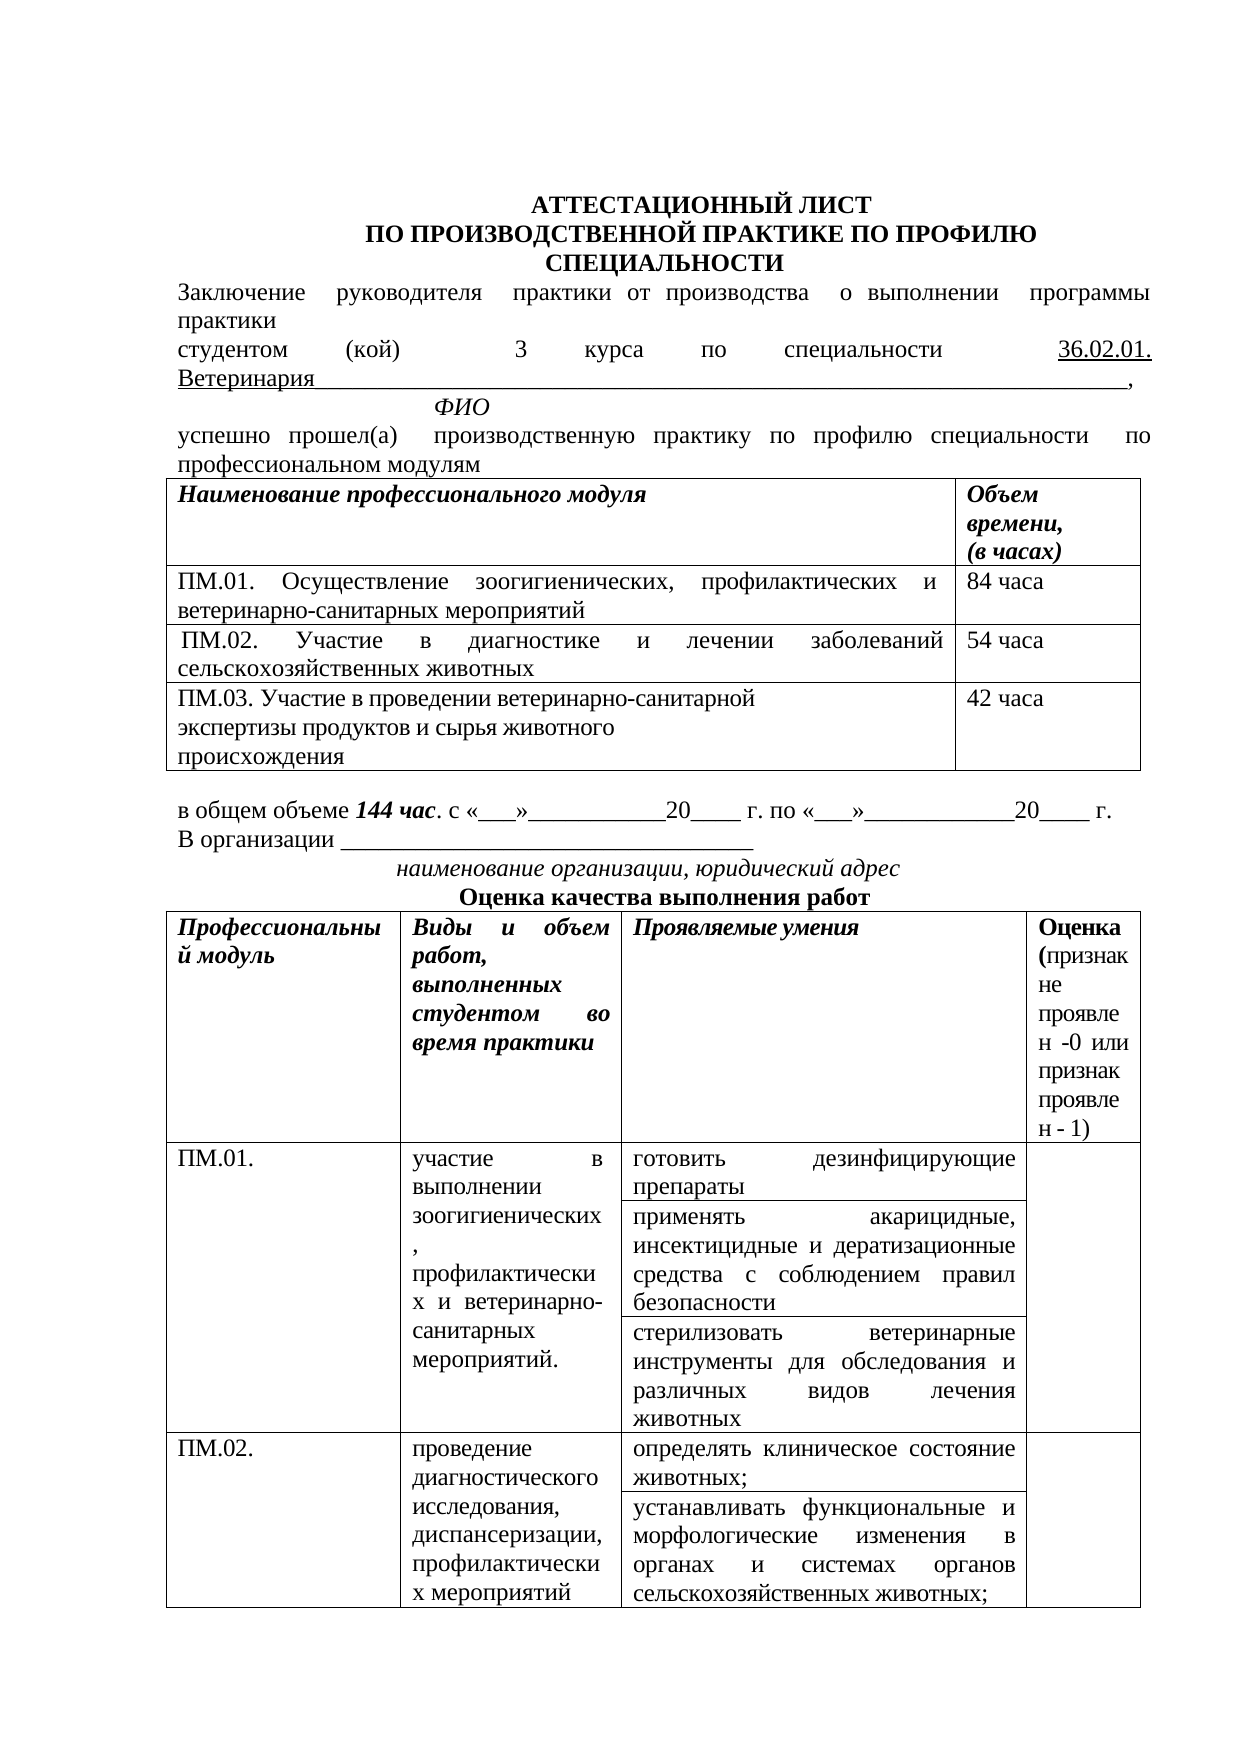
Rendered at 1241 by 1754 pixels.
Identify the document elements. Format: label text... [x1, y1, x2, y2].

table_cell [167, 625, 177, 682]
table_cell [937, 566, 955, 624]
table_header Оценка (признак не проявлен -0 или признак проявлен - 1) [1027, 912, 1140, 1142]
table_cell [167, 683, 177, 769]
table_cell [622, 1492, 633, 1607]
text Оценка качества выполнения работ [177, 882, 1152, 911]
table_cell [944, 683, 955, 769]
table_header Проявляемые умения [622, 912, 1026, 1142]
text ФИО [177, 392, 1152, 420]
text успешно прошел(а) производственную практику по профилю специальности по профессиональном модулям [177, 420, 1152, 478]
text аттестационный лист [177, 190, 1152, 219]
text В организации _________________________________ [177, 824, 1152, 853]
text студентом (кой) 3 курса по специальности 36.02.01. Ветеринария_________________________________________________________________, [177, 334, 1152, 392]
table_header Виды и объем работ, выполненных студентом во время практики [401, 912, 621, 1142]
text наименование организации, юридический адрес [177, 853, 1152, 882]
text по производственной практике по профилю специальности [177, 219, 1152, 277]
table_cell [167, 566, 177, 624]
table_cell стерилизовать ветеринарные инструменты для обследования и различных видов лечения животных [622, 1317, 1026, 1432]
table_cell готовить дезинфицирующие препараты [622, 1143, 1026, 1200]
table_cell 42 часа [956, 683, 1140, 769]
table_cell 84 часа [956, 566, 1140, 624]
text Заключение руководителя практики от производства о выполнении программы практики [177, 277, 1152, 334]
table_cell [1027, 1433, 1140, 1607]
table_cell [1027, 1143, 1140, 1432]
table_header Наименование профессионального модуля [167, 479, 955, 565]
table_cell 54 часа [956, 625, 1140, 682]
table_header Объем времени, (в часах) [956, 479, 1140, 565]
table_cell проведение диагностического исследования, диспансеризации, профилактических мероприятий [401, 1433, 621, 1607]
table_header Профессиональный модуль [167, 912, 400, 1142]
text в общем объеме 144 час. с «___»___________20____ г. по «___»____________20____ г. [177, 796, 1152, 824]
table_cell определять клиническое состояние животных; [622, 1433, 1026, 1491]
table_cell применять акарицидные, инсектицидные и дератизационные средства с соблюдением правил безопасности [622, 1201, 1026, 1316]
table_cell ПМ.02. [167, 1433, 400, 1607]
table_cell ПМ.01. [167, 1143, 400, 1432]
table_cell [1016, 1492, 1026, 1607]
table_cell участие в выполнении зоогигиенических, профилактических и ветеринарно-санитарных мероприятий. [401, 1143, 621, 1432]
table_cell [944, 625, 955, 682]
